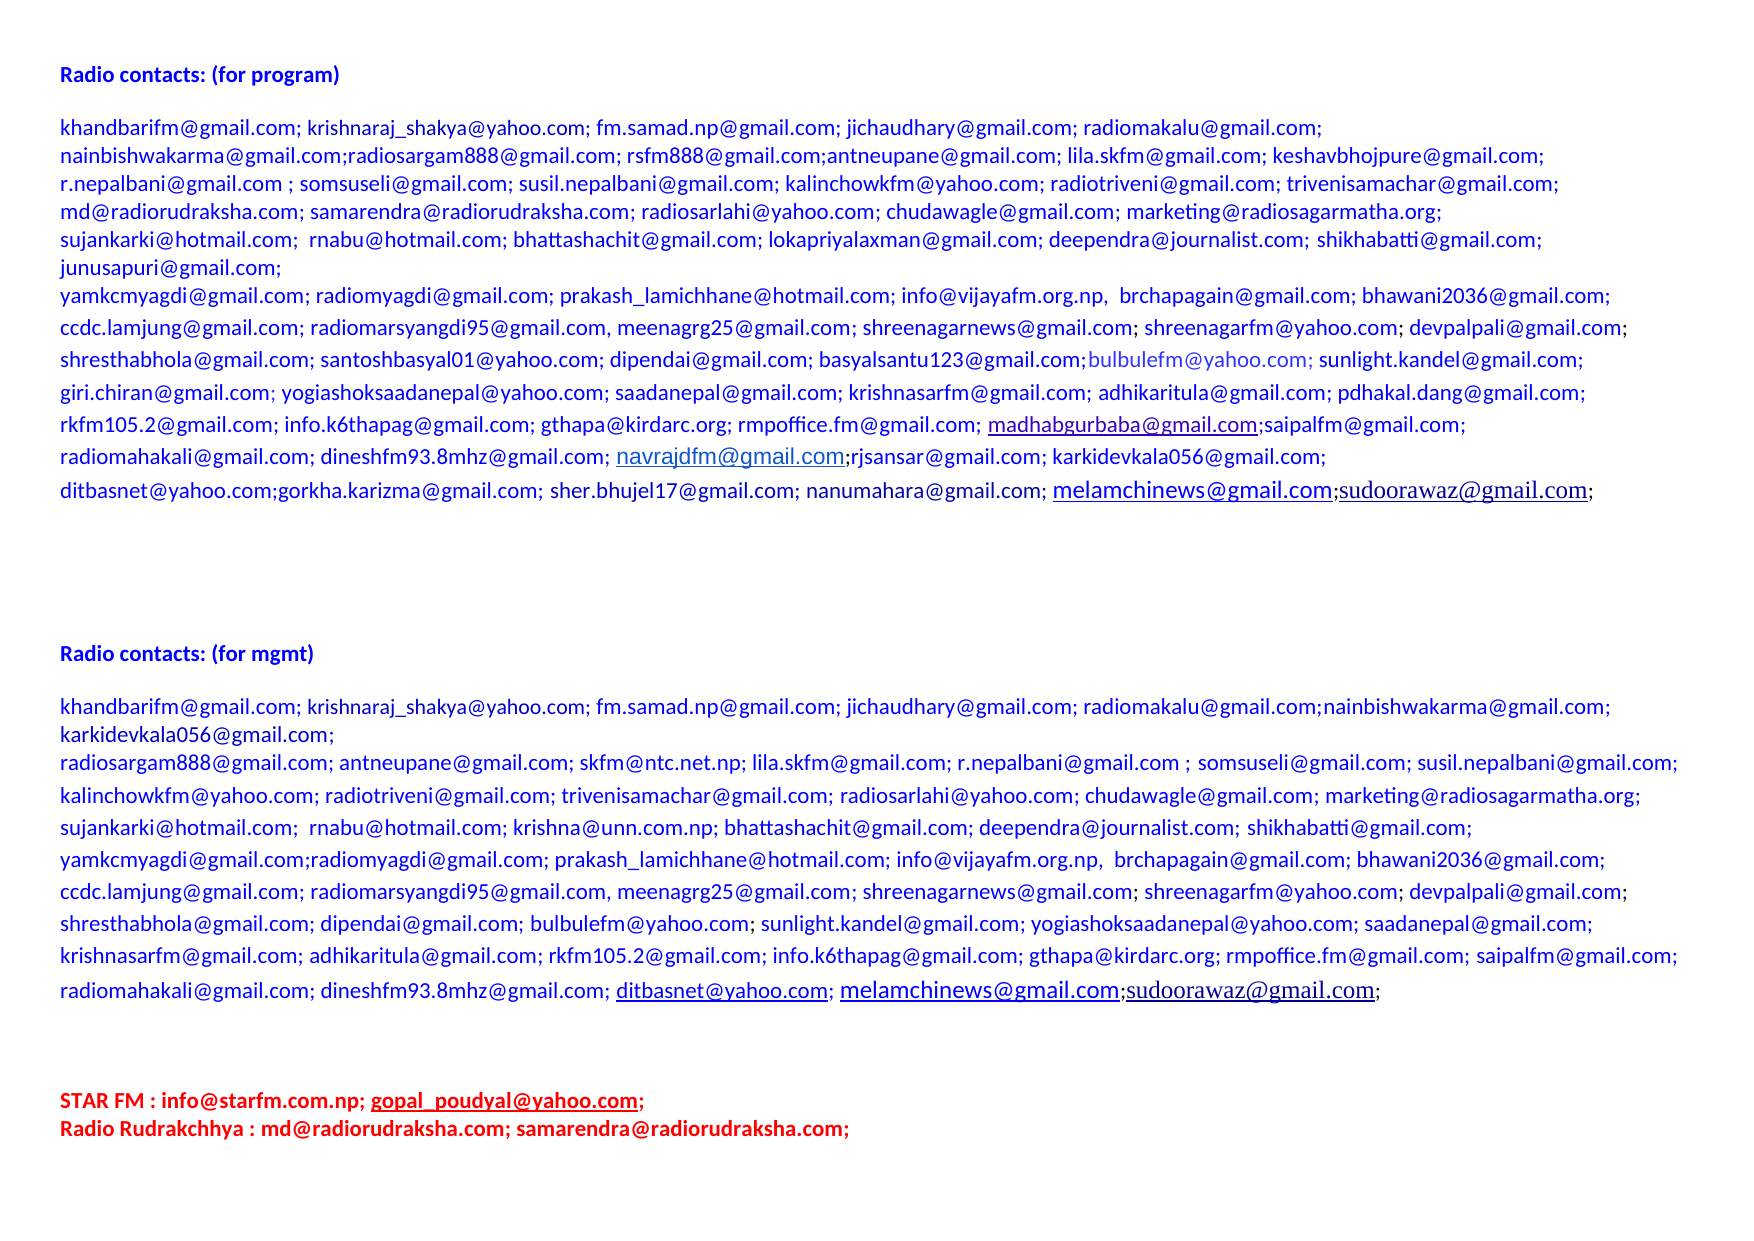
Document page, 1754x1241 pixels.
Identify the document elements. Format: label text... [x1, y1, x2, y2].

text r.nepalbani@gmail.com ; somsuseli@gmail.com; susil.nepalbani@gmail.com; kalinchowkfm@yahoo.com; radiotriveni@gmail.com; trivenisamachar@gmail.com; [60, 169, 1679, 197]
text Radio Rudrakchhya : md@radiorudraksha.com; samarendra@radiorudraksha.com; [60, 1114, 1679, 1142]
text yamkcmyagdi@gmail.com; radiomyagdi@gmail.com; prakash_lamichhane@hotmail.com; info@vijayafm.org.np, brchapagain@gmail.com; bhawani2036@gmail.com; ccdc.lamjung@gmail.com; radiomarsyangdi95@gmail.com, meenagrg25@gmail.com; shreenagarnews@gmail.com; shreenagarfm@yahoo.com; devpalpali@gmail.com; shresthabhola@gmail.com; santoshbasyal01@yahoo.com; dipendai@gmail.com; basyalsantu123@gmail.com;bulbulefm@yahoo.com; sunlight.kandel@gmail.com; giri.chiran@gmail.com; yogiashoksaadanepal@yahoo.com; saadanepal@gmail.com; krishnasarfm@gmail.com; adhikaritula@gmail.com; pdhakal.dang@gmail.com; rkfm105.2@gmail.com; info.k6thapag@gmail.com; gthapa@kirdarc.org; rmpoffice.fm@gmail.com; madhabgurbaba@gmail.com;saipalfm@gmail.com; radiomahakali@gmail.com; dineshfm93.8mhz@gmail.com; navrajdfm@gmail.com;rjsansar@gmail.com; karkidevkala056@gmail.com; ditbasnet@yahoo.com;gorkha.karizma@gmail.com; sher.bhujel17@gmail.com; nanumahara@gmail.com; melamchinews@gmail.com;sudoorawaz@gmail.com; [60, 281, 1679, 505]
text radiosargam888@gmail.com; antneupane@gmail.com; skfm@ntc.net.np; lila.skfm@gmail.com; r.nepalbani@gmail.com ; somsuseli@gmail.com; susil.nepalbani@gmail.com; kalinchowkfm@yahoo.com; radiotriveni@gmail.com; trivenisamachar@gmail.com; radiosarlahi@yahoo.com; chudawagle@gmail.com; marketing@radiosagarmatha.org; sujankarki@hotmail.com; rnabu@hotmail.com; krishna@unn.com.np; bhattashachit@gmail.com; deependra@journalist.com; shikhabatti@gmail.com; yamkcmyagdi@gmail.com;radiomyagdi@gmail.com; prakash_lamichhane@hotmail.com; info@vijayafm.org.np, brchapagain@gmail.com; bhawani2036@gmail.com; ccdc.lamjung@gmail.com; radiomarsyangdi95@gmail.com, meenagrg25@gmail.com; shreenagarnews@gmail.com; shreenagarfm@yahoo.com; devpalpali@gmail.com; shresthabhola@gmail.com; dipendai@gmail.com; bulbulefm@yahoo.com; sunlight.kandel@gmail.com; yogiashoksaadanepal@yahoo.com; saadanepal@gmail.com; krishnasarfm@gmail.com; adhikaritula@gmail.com; rkfm105.2@gmail.com; info.k6thapag@gmail.com; gthapa@kirdarc.org; rmpoffice.fm@gmail.com; saipalfm@gmail.com; radiomahakali@gmail.com; dineshfm93.8mhz@gmail.com; ditbasnet@yahoo.com; melamchinews@gmail.com;sudoorawaz@gmail.com; [60, 748, 1679, 1005]
text md@radiorudraksha.com; samarendra@radiorudraksha.com; radiosarlahi@yahoo.com; chudawagle@gmail.com; marketing@radiosagarmatha.org; sujankarki@hotmail.com; rnabu@hotmail.com; bhattashachit@gmail.com; lokapriyalaxman@gmail.com; deependra@journalist.com; shikhabatti@gmail.com; junusapuri@gmail.com; [60, 197, 1679, 281]
text khandbarifm@gmail.com; krishnaraj_shakya@yahoo.com; fm.samad.np@gmail.com; jichaudhary@gmail.com; radiomakalu@gmail.com; nainbishwakarma@gmail.com;radiosargam888@gmail.com; rsfm888@gmail.com;antneupane@gmail.com; lila.skfm@gmail.com; keshavbhojpure@gmail.com; [60, 113, 1679, 169]
text Radio contacts: (for program) [60, 60, 1679, 88]
text Radio contacts: (for mgmt) [60, 639, 1679, 667]
text khandbarifm@gmail.com; krishnaraj_shakya@yahoo.com; fm.samad.np@gmail.com; jichaudhary@gmail.com; radiomakalu@gmail.com;nainbishwakarma@gmail.com; karkidevkala056@gmail.com; [60, 692, 1679, 748]
text STAR FM : info@starfm.com.np; gopal_poudyal@yahoo.com; [60, 1086, 1679, 1114]
